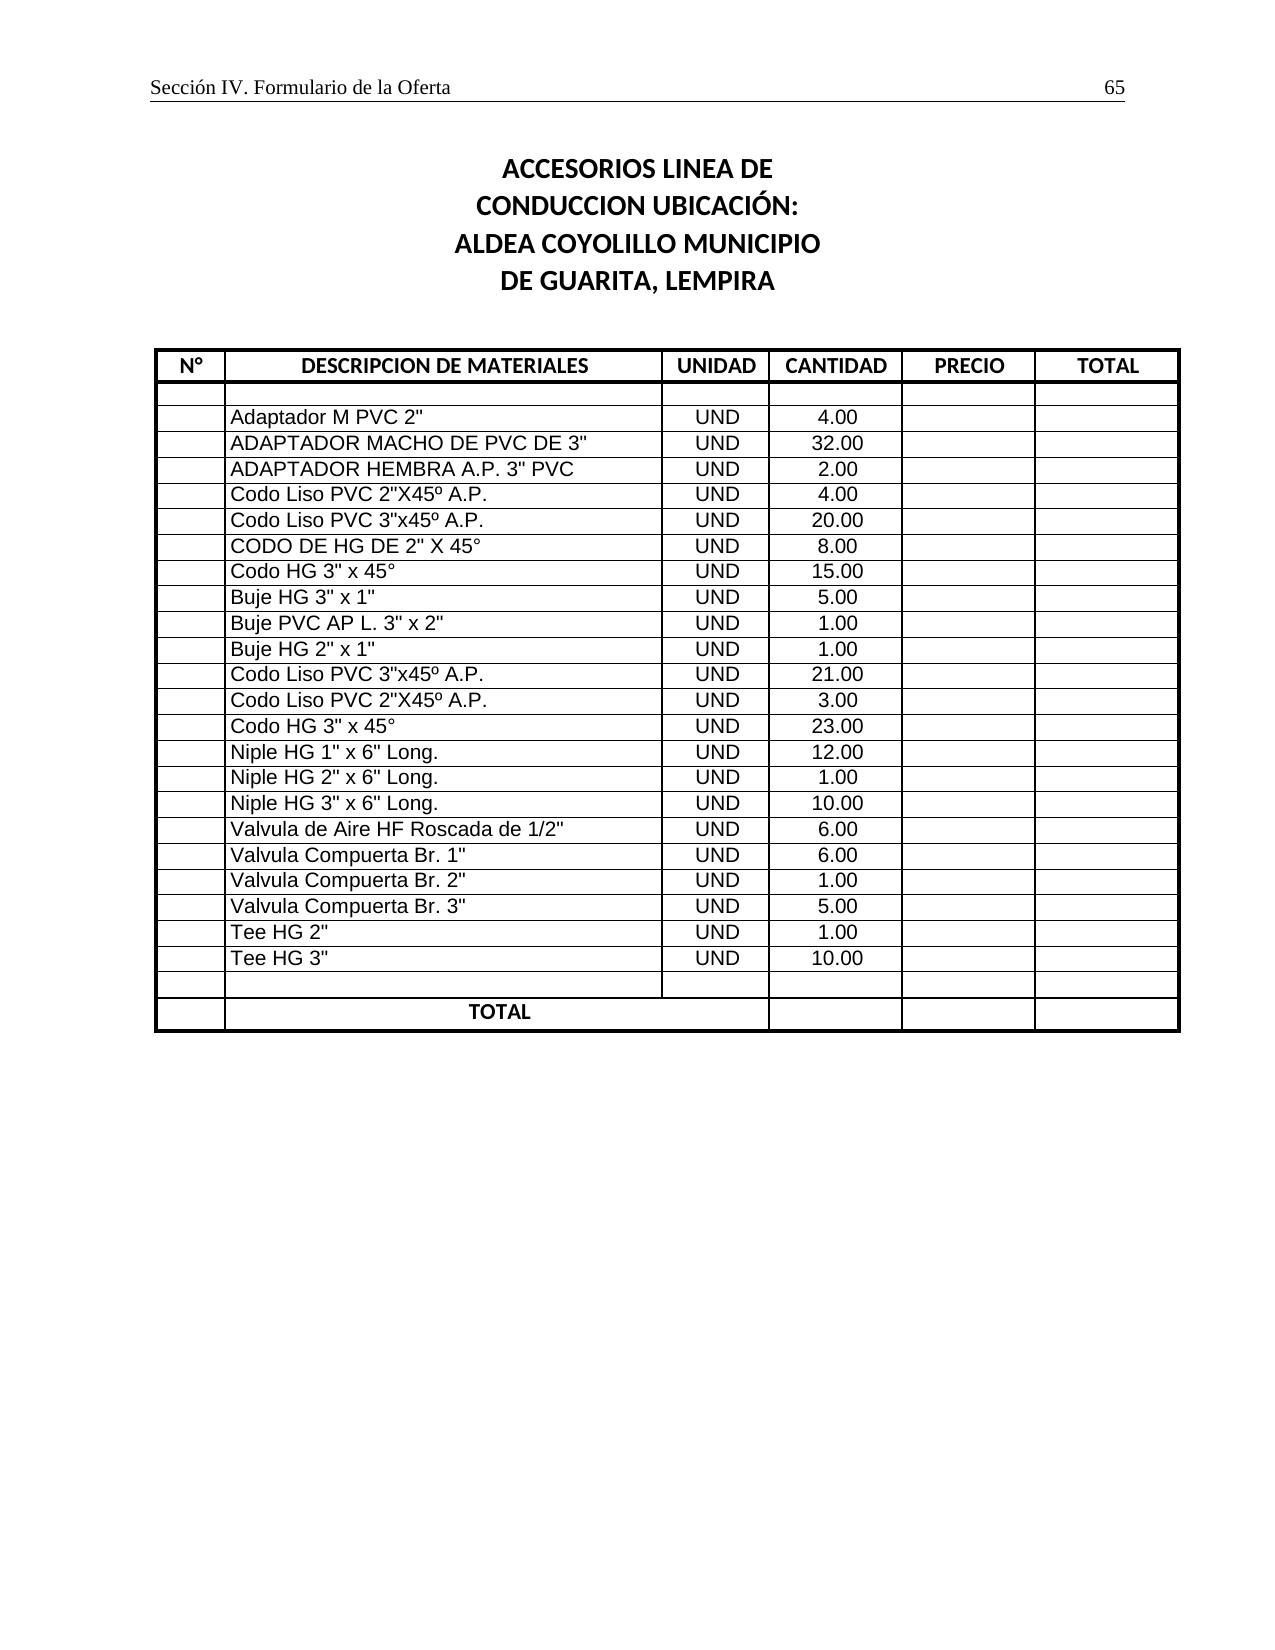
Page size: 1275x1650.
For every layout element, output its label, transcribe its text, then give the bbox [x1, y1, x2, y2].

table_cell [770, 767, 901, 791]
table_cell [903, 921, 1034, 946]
table_cell [903, 432, 1034, 457]
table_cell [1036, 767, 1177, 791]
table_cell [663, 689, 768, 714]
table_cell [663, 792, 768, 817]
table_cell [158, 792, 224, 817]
table_cell Adaptador M PVC 2" [226, 406, 661, 431]
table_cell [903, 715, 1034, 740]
table_cell [158, 458, 224, 482]
table_header CANTIDAD [770, 352, 901, 379]
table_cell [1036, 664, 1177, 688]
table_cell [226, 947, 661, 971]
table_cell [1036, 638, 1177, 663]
table_cell [1036, 561, 1177, 585]
table_cell Buje PVC AP L. 3" x 2" [226, 612, 661, 637]
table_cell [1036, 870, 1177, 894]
table_cell UND [663, 484, 768, 508]
table_cell [903, 586, 1034, 611]
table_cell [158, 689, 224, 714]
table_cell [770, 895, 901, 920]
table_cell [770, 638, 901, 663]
table_header N° [158, 352, 224, 379]
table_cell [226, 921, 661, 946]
table_cell [903, 612, 1034, 637]
table_cell [1036, 406, 1177, 431]
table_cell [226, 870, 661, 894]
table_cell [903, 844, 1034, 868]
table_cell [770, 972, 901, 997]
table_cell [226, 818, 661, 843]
table_cell [158, 509, 224, 534]
table_cell 2.00 [770, 458, 901, 482]
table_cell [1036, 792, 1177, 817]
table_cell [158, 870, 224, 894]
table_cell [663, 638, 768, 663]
table_cell [1036, 484, 1177, 508]
table_cell [1036, 586, 1177, 611]
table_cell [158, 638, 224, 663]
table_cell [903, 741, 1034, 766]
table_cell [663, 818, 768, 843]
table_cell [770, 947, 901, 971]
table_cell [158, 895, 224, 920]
table_cell UND [663, 561, 768, 585]
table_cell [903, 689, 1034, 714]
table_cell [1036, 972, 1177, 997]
table_header TOTAL [1036, 352, 1177, 379]
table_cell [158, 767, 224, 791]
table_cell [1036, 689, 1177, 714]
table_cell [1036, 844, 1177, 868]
table_cell CODO DE HG DE 2" X 45° [226, 535, 661, 560]
table_cell UND [663, 509, 768, 534]
table_cell 32.00 [770, 432, 901, 457]
table_cell [158, 612, 224, 637]
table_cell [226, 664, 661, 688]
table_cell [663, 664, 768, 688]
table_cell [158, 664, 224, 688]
table_header UNIDAD [663, 352, 768, 379]
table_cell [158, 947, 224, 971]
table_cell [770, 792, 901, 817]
table_cell 5.00 [770, 586, 901, 611]
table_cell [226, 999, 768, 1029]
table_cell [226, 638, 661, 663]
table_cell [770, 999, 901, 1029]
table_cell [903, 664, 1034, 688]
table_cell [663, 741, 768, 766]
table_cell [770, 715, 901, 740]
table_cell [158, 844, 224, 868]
table_cell [158, 586, 224, 611]
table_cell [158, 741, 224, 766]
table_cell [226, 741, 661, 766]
table_cell [158, 432, 224, 457]
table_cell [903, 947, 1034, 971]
text ACCESORIOS LINEA DE CONDUCCION UBICACIÓN: ALDEA COYOLILLO MUNICIPIO DE GUARITA, LEMPIRA [446, 150, 828, 298]
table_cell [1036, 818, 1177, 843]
table_cell [1036, 509, 1177, 534]
table_cell [770, 384, 901, 405]
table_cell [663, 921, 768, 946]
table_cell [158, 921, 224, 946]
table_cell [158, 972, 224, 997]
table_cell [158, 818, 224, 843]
table_cell ADAPTADOR HEMBRA A.P. 3" PVC [226, 458, 661, 482]
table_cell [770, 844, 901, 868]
table_header DESCRIPCION DE MATERIALES [226, 352, 661, 379]
table_cell UND [663, 586, 768, 611]
table_cell [903, 458, 1034, 482]
table_cell ADAPTADOR MACHO DE PVC DE 3" [226, 432, 661, 457]
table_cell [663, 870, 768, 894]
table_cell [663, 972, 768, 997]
table_cell 4.00 [770, 484, 901, 508]
table_header PRECIO [903, 352, 1034, 379]
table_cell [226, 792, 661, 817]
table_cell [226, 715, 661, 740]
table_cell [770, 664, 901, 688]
table_cell [903, 384, 1034, 405]
table_cell [158, 406, 224, 431]
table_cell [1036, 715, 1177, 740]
table_cell Codo Liso PVC 2"X45º A.P. [226, 484, 661, 508]
table_cell Codo HG 3" x 45° [226, 561, 661, 585]
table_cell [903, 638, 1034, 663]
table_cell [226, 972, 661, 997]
table_cell 1.00 [770, 612, 901, 637]
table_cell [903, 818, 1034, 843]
table_cell UND [663, 458, 768, 482]
table_cell 20.00 [770, 509, 901, 534]
table_cell [1036, 432, 1177, 457]
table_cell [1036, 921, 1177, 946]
table_cell 15.00 [770, 561, 901, 585]
table_cell Codo Liso PVC 3"x45º A.P. [226, 509, 661, 534]
table_cell Buje HG 3" x 1" [226, 586, 661, 611]
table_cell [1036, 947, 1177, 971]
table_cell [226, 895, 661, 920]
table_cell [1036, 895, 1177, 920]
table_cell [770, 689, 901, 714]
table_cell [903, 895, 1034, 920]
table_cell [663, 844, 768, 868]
table_cell [158, 535, 224, 560]
table_cell [1036, 535, 1177, 560]
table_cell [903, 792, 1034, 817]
table_cell [158, 384, 224, 405]
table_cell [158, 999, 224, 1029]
table_cell [1036, 384, 1177, 405]
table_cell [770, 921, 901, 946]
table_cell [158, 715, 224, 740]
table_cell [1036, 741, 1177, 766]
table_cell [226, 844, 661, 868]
table_cell [1036, 612, 1177, 637]
table_cell UND [663, 535, 768, 560]
table_cell 4.00 [770, 406, 901, 431]
table_cell [903, 406, 1034, 431]
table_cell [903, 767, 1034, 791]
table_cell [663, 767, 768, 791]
table_cell [903, 484, 1034, 508]
table_cell [1036, 458, 1177, 482]
table_cell [903, 561, 1034, 585]
table_cell [158, 561, 224, 585]
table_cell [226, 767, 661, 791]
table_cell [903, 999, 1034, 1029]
table_cell UND [663, 406, 768, 431]
table_cell UND [663, 432, 768, 457]
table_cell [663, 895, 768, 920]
table_cell 8.00 [770, 535, 901, 560]
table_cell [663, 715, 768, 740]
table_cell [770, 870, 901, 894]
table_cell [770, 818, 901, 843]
table_cell [663, 384, 768, 405]
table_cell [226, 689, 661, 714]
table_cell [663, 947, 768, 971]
table_cell [226, 384, 661, 405]
table_cell [903, 535, 1034, 560]
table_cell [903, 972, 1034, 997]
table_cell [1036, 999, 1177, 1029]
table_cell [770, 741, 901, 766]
table_cell [158, 484, 224, 508]
table_cell UND [663, 612, 768, 637]
table_cell [903, 509, 1034, 534]
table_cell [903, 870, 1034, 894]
